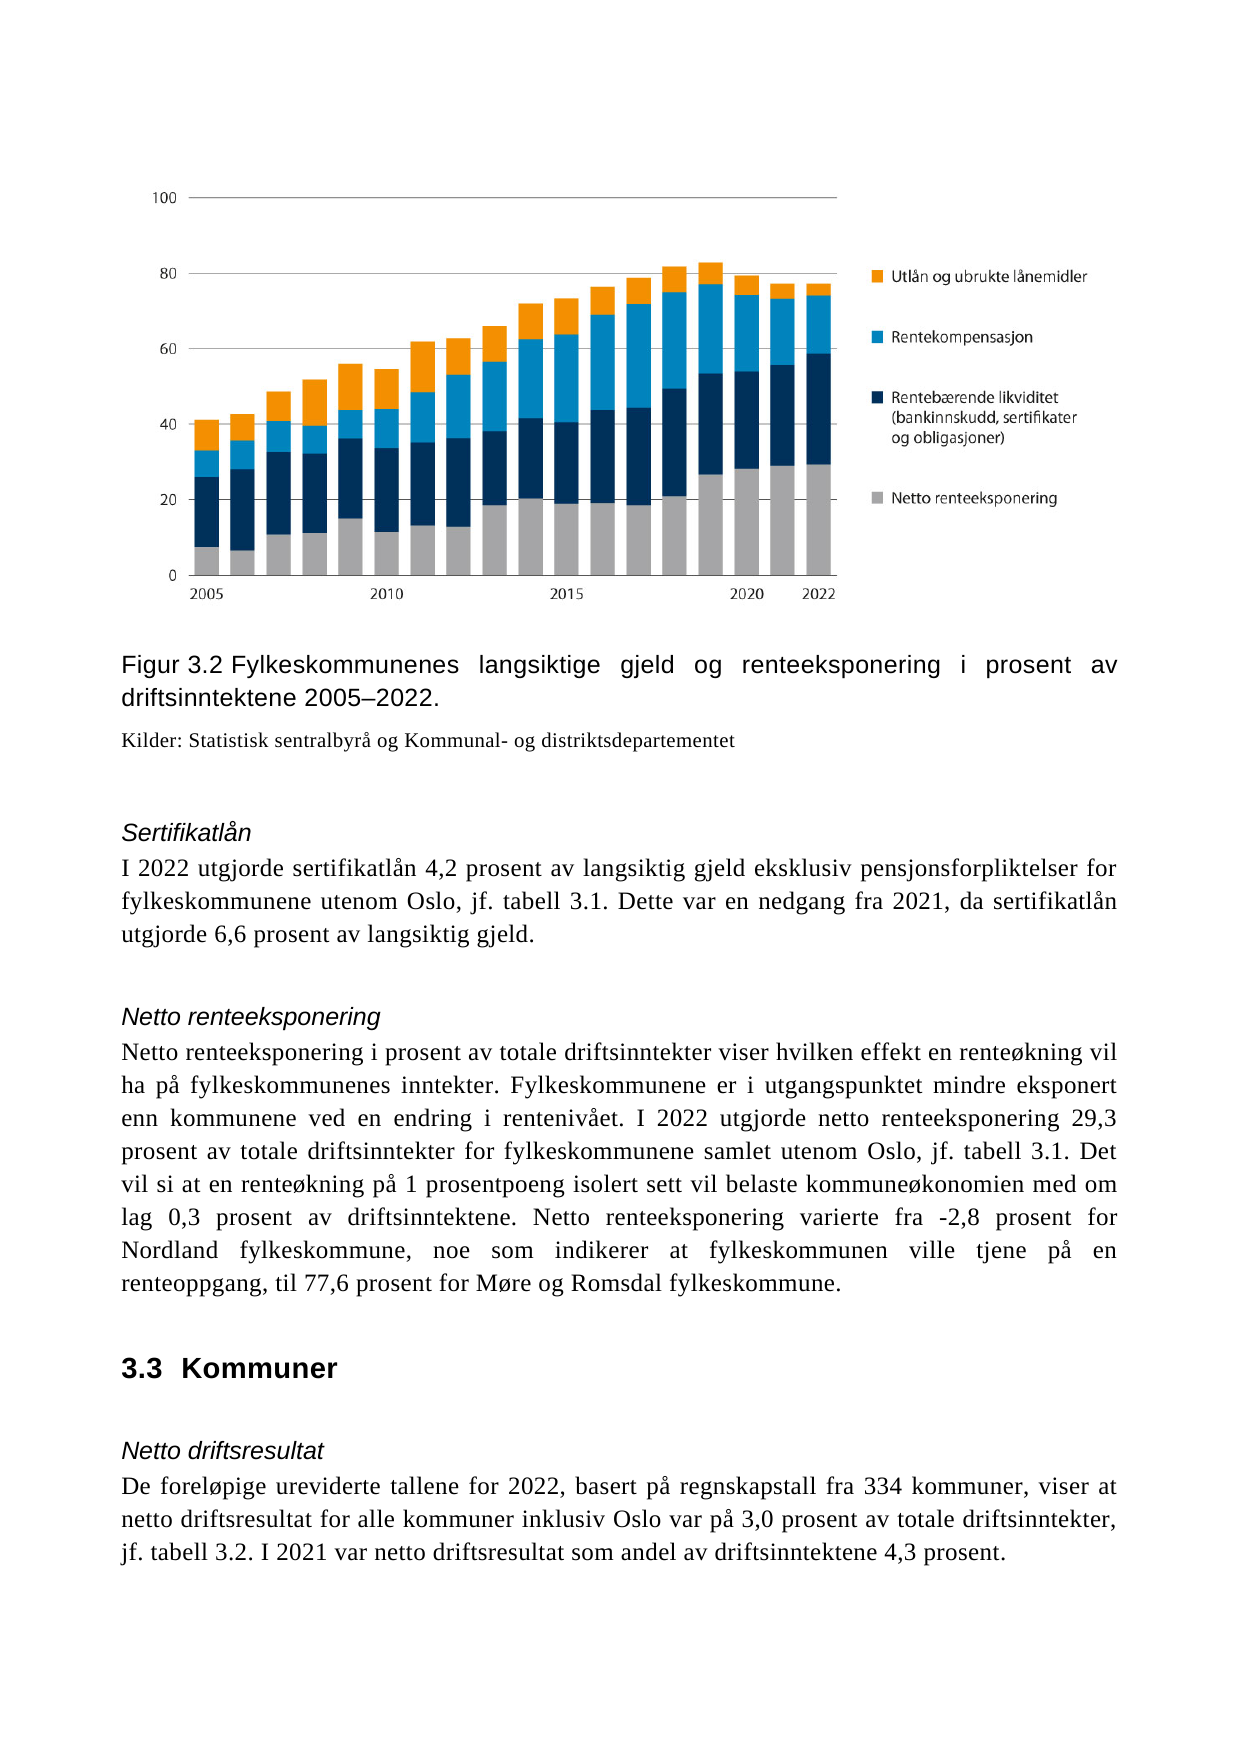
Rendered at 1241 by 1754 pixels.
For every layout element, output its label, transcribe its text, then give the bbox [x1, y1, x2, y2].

text Kilder: Statistisk sentralbyrå og Kommunal- og distriktsdepartementet [121, 728, 1119, 752]
picture [121, 159, 1118, 633]
text I 2022 utgjorde sertifikatlån 4,2 prosent av langsiktig gjeld eksklusiv pensjonsforpliktelser for fylkeskommunene utenom Oslo, jf. tabell 3.1. Dette var en nedgang fra 2021, da sertifikatlån utgjorde 6,6 prosent av langsiktig gjeld. [121, 853, 1119, 948]
text Netto renteeksponering [121, 1002, 1119, 1031]
subtitle Kommuner [121, 1352, 1119, 1385]
text Netto renteeksponering i prosent av totale driftsinntekter viser hvilken effekt en renteøkning vil ha på fylkeskommunenes inntekter. Fylkeskommunene er i utgangspunktet mindre eksponert enn kommunene ved en endring i rentenivået. I 2022 utgjorde netto renteeksponering 29,3 prosent av totale driftsinntekter for fylkeskommunene samlet utenom Oslo, jf. tabell 3.1. Det vil si at en renteøkning på 1 prosentpoeng isolert sett vil belaste kommuneøkonomien med om lag 0,3 prosent av driftsinntektene. Netto renteeksponering varierte fra -2,8 prosent for Nordland fylkeskommune, noe som indikerer at fylkeskommunen ville tjene på en renteoppgang, til 77,6 prosent for Møre og Romsdal fylkeskommune. [121, 1037, 1119, 1297]
text Fylkeskommunenes langsiktige gjeld og renteeksponering i prosent av driftsinntektene 2005–2022. [121, 650, 1119, 711]
text Sertifikatlån [121, 818, 1119, 847]
text Netto driftsresultat [121, 1436, 1119, 1465]
text De foreløpige ureviderte tallene for 2022, basert på regnskapstall fra 334 kommuner, viser at netto driftsresultat for alle kommuner inklusiv Oslo var på 3,0 prosent av totale driftsinntekter, jf. tabell 3.2. I 2021 var netto driftsresultat som andel av driftsinntektene 4,3 prosent. [121, 1471, 1119, 1566]
